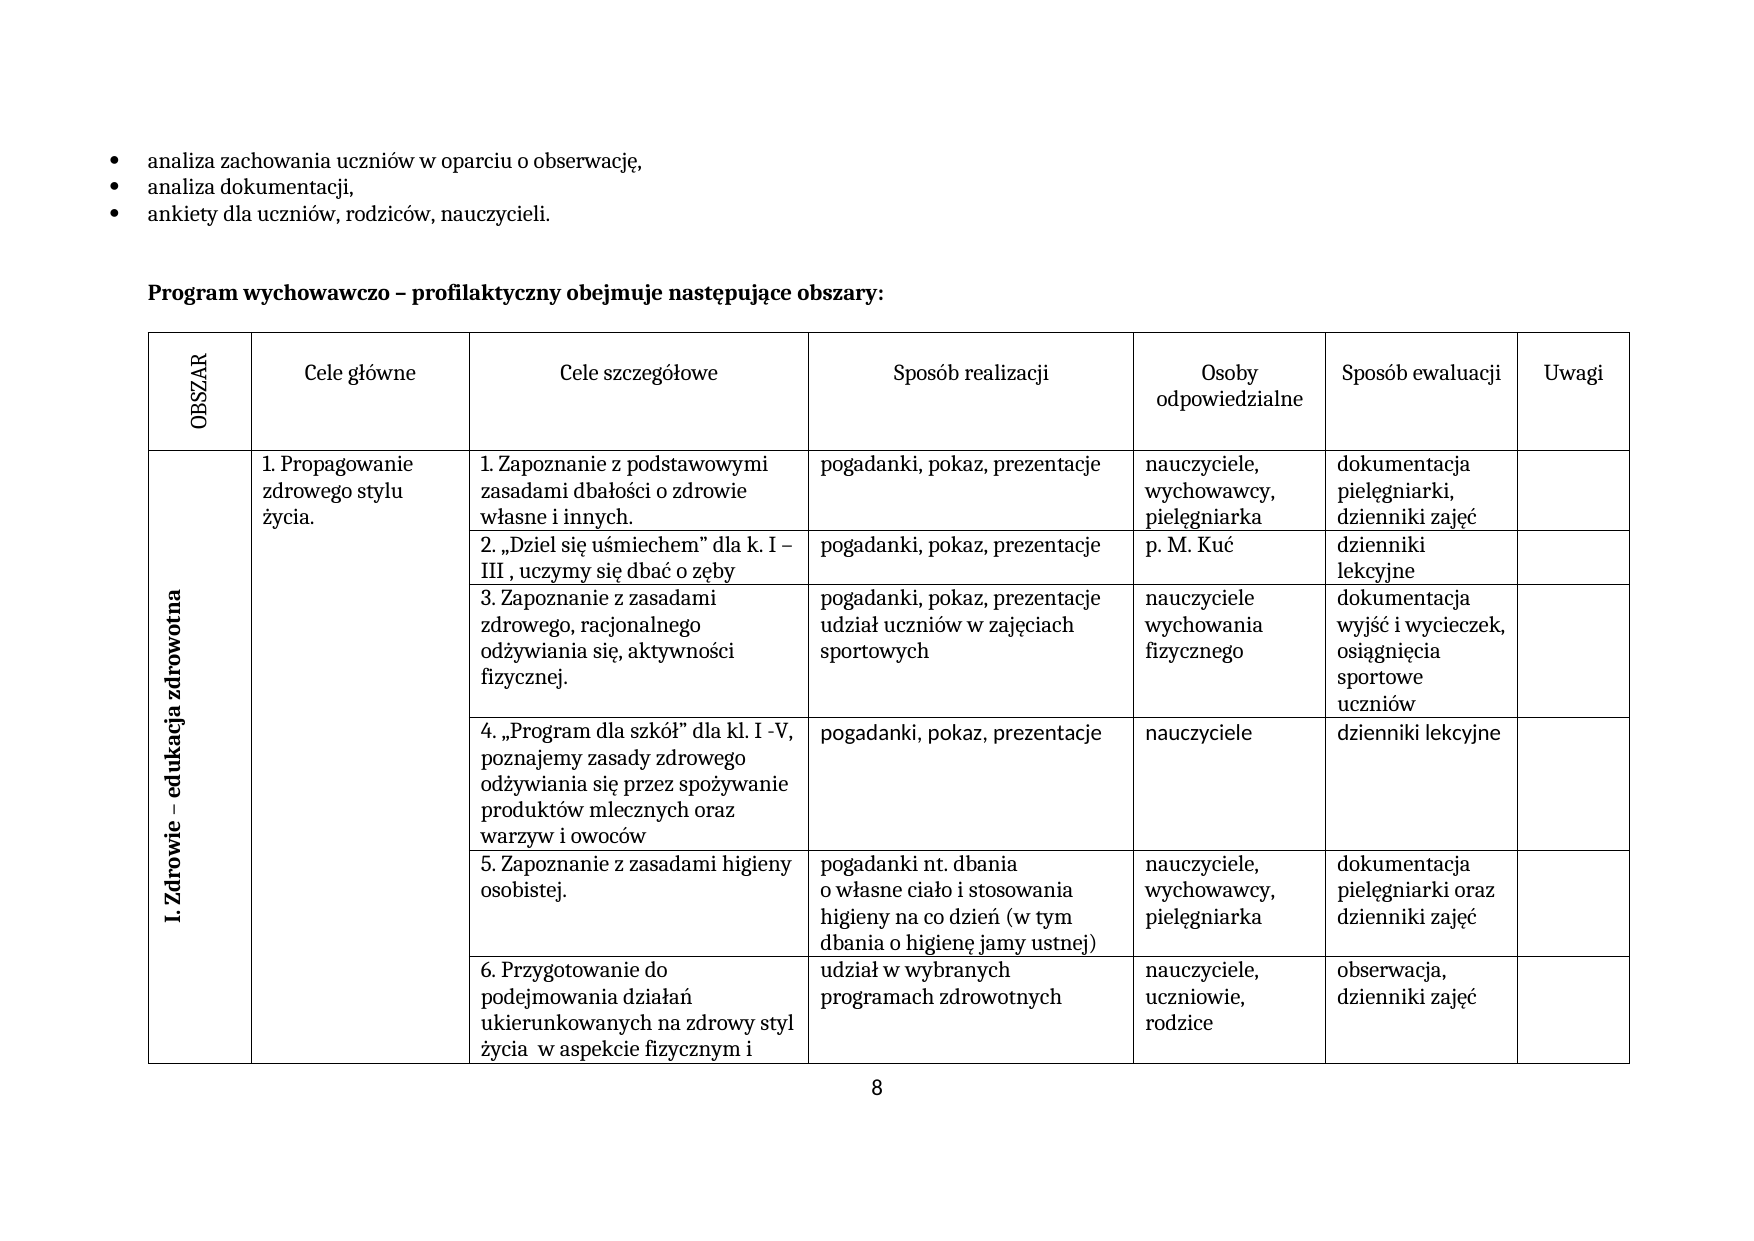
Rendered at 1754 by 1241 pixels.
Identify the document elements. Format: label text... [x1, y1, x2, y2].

table_header Uwagi [1518, 333, 1629, 450]
table_header Cele główne [252, 333, 469, 450]
table_cell 4. „Program dla szkół” dla kl. I -V, poznajemy zasady zdrowego odżywiania się przez spożywanie produktów mlecznych oraz warzyw i owoców [470, 718, 808, 850]
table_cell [1326, 957, 1517, 1063]
table_cell nauczyciele, wychowawcy, pielęgniarka [1134, 851, 1325, 956]
text Program wychowawczo – profilaktyczny obejmuje następujące obszary: [148, 279, 1606, 306]
table_header OBSZAR [149, 333, 251, 450]
list ankiety dla uczniów, rodziców, nauczycieli. [110, 200, 1606, 227]
table_cell pogadanki, pokaz, prezentacje udział uczniów w zajęciach sportowych [809, 585, 1133, 717]
table_cell 1. Zapoznanie z podstawowymi zasadami dbałości o zdrowie własne i innych. [470, 451, 808, 530]
table_cell [1518, 718, 1629, 850]
table_cell nauczyciele wychowania fizycznego [1134, 585, 1325, 717]
table_cell nauczyciele [1134, 718, 1325, 850]
table_cell pogadanki, pokaz, prezentacje [809, 451, 1133, 530]
table_cell I. Zdrowie – edukacja zdrowotna [149, 451, 251, 1063]
table_cell [1518, 957, 1629, 1063]
table_cell 5. Zapoznanie z zasadami higieny osobistej. [470, 851, 808, 956]
table_cell [1518, 585, 1629, 717]
table_cell 2. „Dziel się uśmiechem” dla k. I – III , uczymy się dbać o zęby [470, 531, 808, 584]
table_cell [1518, 451, 1629, 530]
table_cell pogadanki nt. dbania o własne ciało i stosowania higieny na co dzień (w tym dbania o higienę jamy ustnej) [809, 851, 1133, 956]
table_header Sposób ewaluacji [1326, 333, 1517, 450]
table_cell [470, 957, 808, 1063]
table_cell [1134, 957, 1325, 1063]
table_cell dokumentacja wyjść i wycieczek, osiągnięcia sportowe uczniów [1326, 585, 1517, 717]
table_cell dzienniki lekcyjne [1326, 531, 1517, 584]
list analiza zachowania uczniów w oparciu o obserwację, [110, 148, 1606, 174]
table_header Osoby odpowiedzialne [1134, 333, 1325, 450]
table_cell 3. Zapoznanie z zasadami zdrowego, racjonalnego odżywiania się, aktywności fizycznej. [470, 585, 808, 717]
table_cell dokumentacja pielęgniarki, dzienniki zajęć [1326, 451, 1517, 530]
list analiza dokumentacji, [110, 174, 1606, 200]
table_cell pogadanki, pokaz, prezentacje [809, 718, 1133, 850]
table_header Sposób realizacji [809, 333, 1133, 450]
table_cell [1518, 531, 1629, 584]
table_cell p. M. Kuć [1134, 531, 1325, 584]
table_cell nauczyciele, wychowawcy, pielęgniarka [1134, 451, 1325, 530]
table_cell pogadanki, pokaz, prezentacje [809, 531, 1133, 584]
table_cell [1518, 851, 1629, 956]
table_header Cele szczegółowe [470, 333, 808, 450]
table_cell dzienniki lekcyjne [1326, 718, 1517, 850]
table_cell dokumentacja pielęgniarki oraz dzienniki zajęć [1326, 851, 1517, 956]
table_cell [809, 957, 1133, 1063]
table_cell 1. Propagowanie zdrowego stylu życia. [252, 451, 469, 1063]
